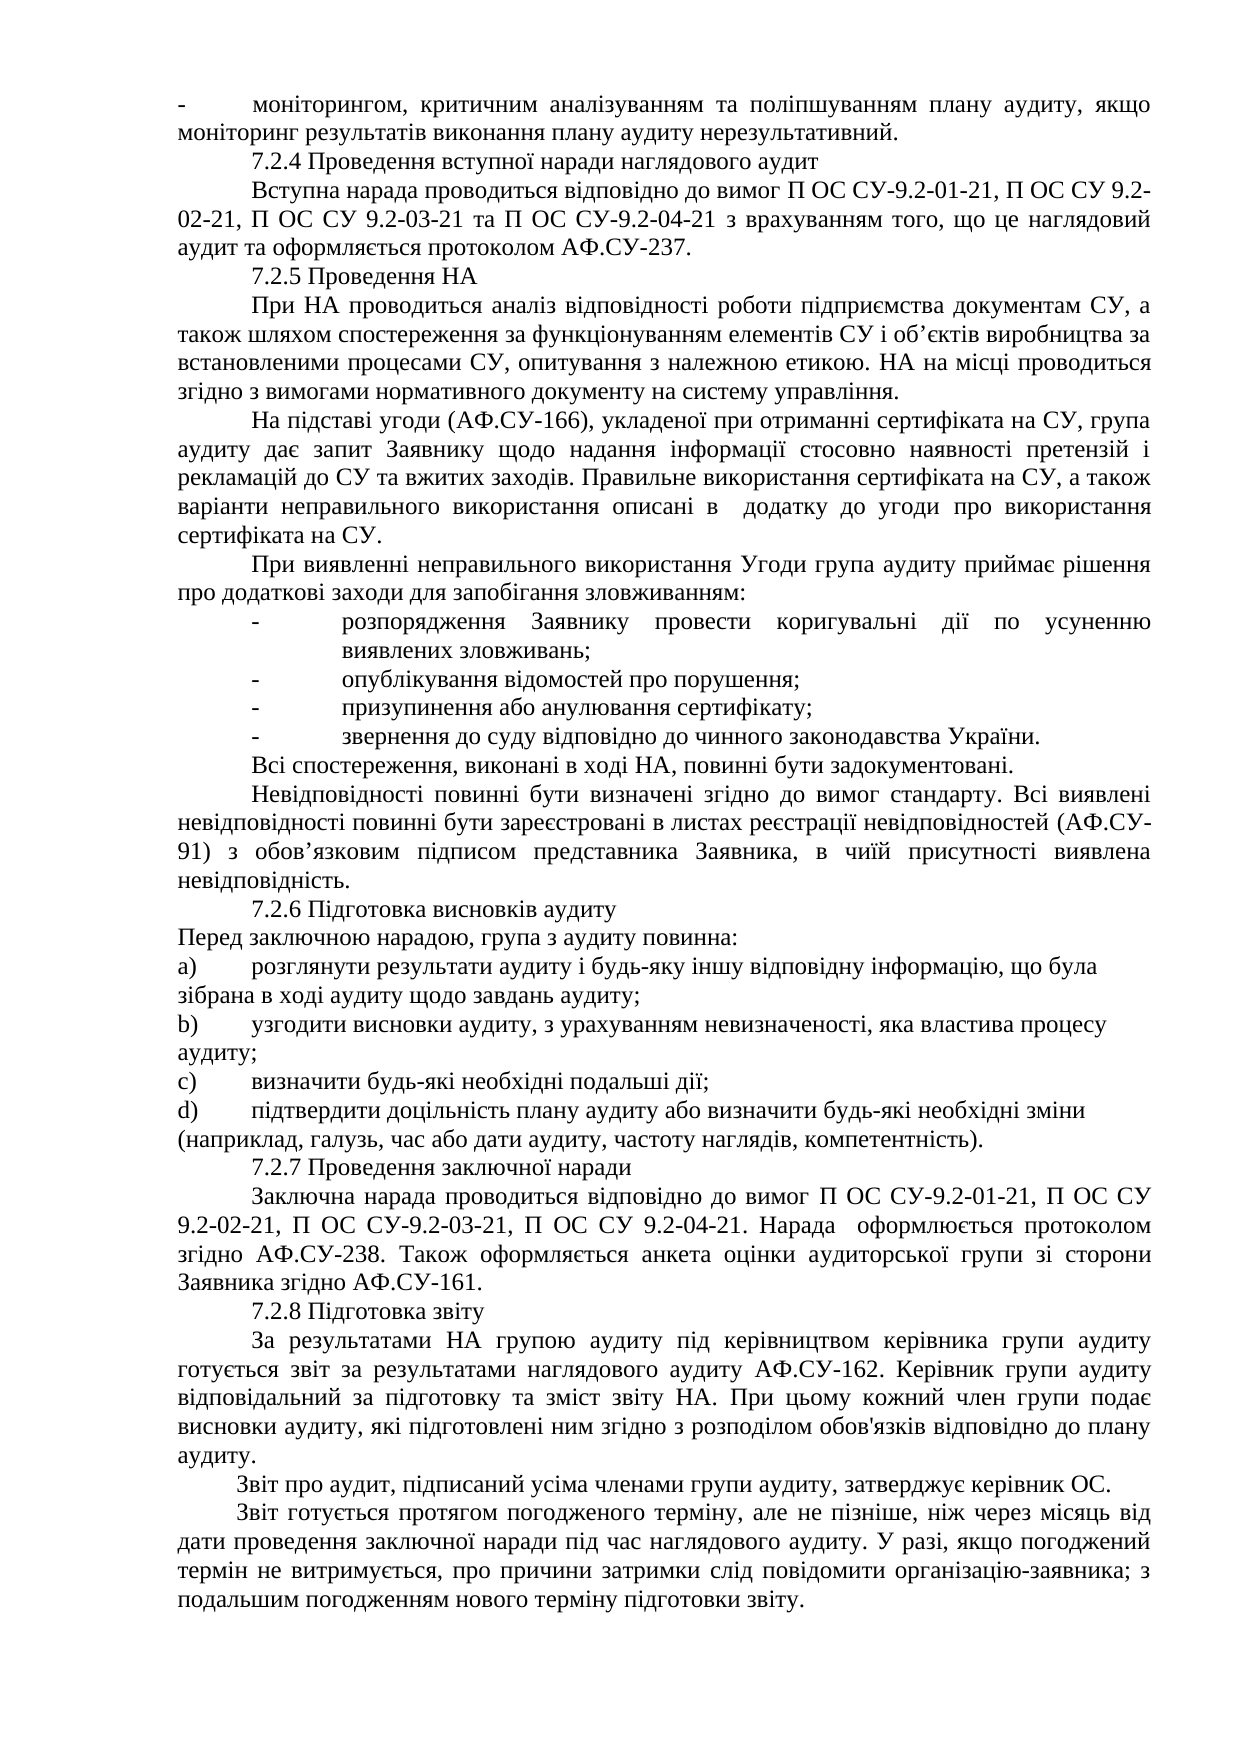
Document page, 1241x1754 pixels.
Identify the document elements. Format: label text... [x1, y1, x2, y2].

text 7.2.7 Проведення заключної наради [177, 1152, 1152, 1181]
text При НА проводиться аналіз відповідності роботи підприємства документам СУ, а також шляхом спостереження за функціонуванням елементів СУ і об’єктів виробництва за встановленими процесами СУ, опитування з належною етикою. НА на місці проводиться згідно з вимогами нормативного документу на систему управління. [177, 290, 1152, 405]
text d) підтвердити доцільність плану аудиту або визначити будь-які необхідні зміни (наприклад, галузь, час або дати аудиту, частоту наглядів, компетентність). [177, 1095, 1152, 1152]
list призупинення або анулювання сертифікату; [251, 692, 1152, 721]
list звернення до суду відповідно до чинного законодавства України. [251, 721, 1152, 750]
text Звіт готується протягом погодженого терміну, але не пізніше, ніж через місяць від дати проведення заключної наради під час наглядового аудиту. У разі, якщо погоджений термін не витримується, про причини затримки слід повідомити організацію-заявника; з подальшим погодженням нового терміну підготовки звіту. [177, 1497, 1152, 1612]
text На підставі угоди (АФ.СУ-166), укладеної при отриманні сертифіката на СУ, група аудиту дає запит Заявнику щодо надання інформації стосовно наявності претензій і рекламацій до СУ та вжитих заходів. Правильне використання сертифіката на СУ, а також варіанти неправильного використання описані в додатку до угоди про використання сертифіката на СУ. [177, 405, 1152, 549]
text 7.2.6 Підготовка висновків аудиту [177, 894, 1152, 922]
text Заключна нарада проводиться відповідно до вимог П ОС СУ-9.2-01-21, П ОС СУ 9.2-02-21, П ОС СУ-9.2-03-21, П ОС СУ 9.2-04-21. Нарада оформлюється протоколом згідно АФ.СУ-238. Також оформляється анкета оцінки аудиторської групи зі сторони Заявника згідно АФ.СУ-161. [177, 1181, 1152, 1296]
text Перед заключною нарадою, група з аудиту повинна: [177, 922, 1152, 951]
list розпорядження Заявнику провести коригувальні дії по усуненню виявлених зловживань; [251, 606, 1152, 664]
text c) визначити будь-які необхідні подальші дії; [177, 1066, 1152, 1095]
text Всі спостереження, виконані в ході НА, повинні бути задокументовані. [177, 750, 1152, 779]
list моніторингом, критичним аналізуванням та поліпшуванням плану аудиту, якщо моніторинг результатів виконання плану аудиту нерезультативний. [177, 89, 1152, 146]
text Звіт про аудит, підписаний усіма членами групи аудиту, затверджує керівник ОС. [177, 1469, 1152, 1497]
text а) розглянути результати аудиту і будь-яку іншу відповідну інформацію, що була зібрана в ході аудиту щодо завдань аудиту; [177, 951, 1152, 1009]
text За результатами НА групою аудиту під керівництвом керівника групи аудиту готується звіт за результатами наглядового аудиту АФ.СУ-162. Керівник групи аудиту відповідальний за підготовку та зміст звіту НА. При цьому кожний член групи подає висновки аудиту, які підготовлені ним згідно з розподілом обов'язків відповідно до плану аудиту. [177, 1325, 1152, 1469]
text b) узгодити висновки аудиту, з урахуванням невизначеності, яка властива процесу аудиту; [177, 1009, 1152, 1066]
text 7.2.4 Проведення вступної наради наглядового аудит [177, 146, 1152, 175]
text При виявленні неправильного використання Угоди група аудиту приймає рішення про додаткові заходи для запобігання зловживанням: [177, 549, 1152, 606]
list опублікування відомостей про порушення; [251, 664, 1152, 692]
text 7.2.8 Підготовка звіту [177, 1296, 1152, 1325]
text Вступна нарада проводиться відповідно до вимог П ОС СУ-9.2-01-21, П ОС СУ 9.2-02-21, П ОС СУ 9.2-03-21 та П ОС СУ-9.2-04-21 з врахуванням того, що це наглядовий аудит та оформляється протоколом АФ.СУ-237. [177, 175, 1152, 261]
text 7.2.5 Проведення НА [177, 261, 1152, 290]
text Невідповідності повинні бути визначені згідно до вимог стандарту. Всі виявлені невідповідності повинні бути зареєстровані в листах реєстрації невідповідностей (АФ.СУ-91) з обов’язковим підписом представника Заявника, в чиїй присутності виявлена невідповідність. [177, 779, 1152, 894]
